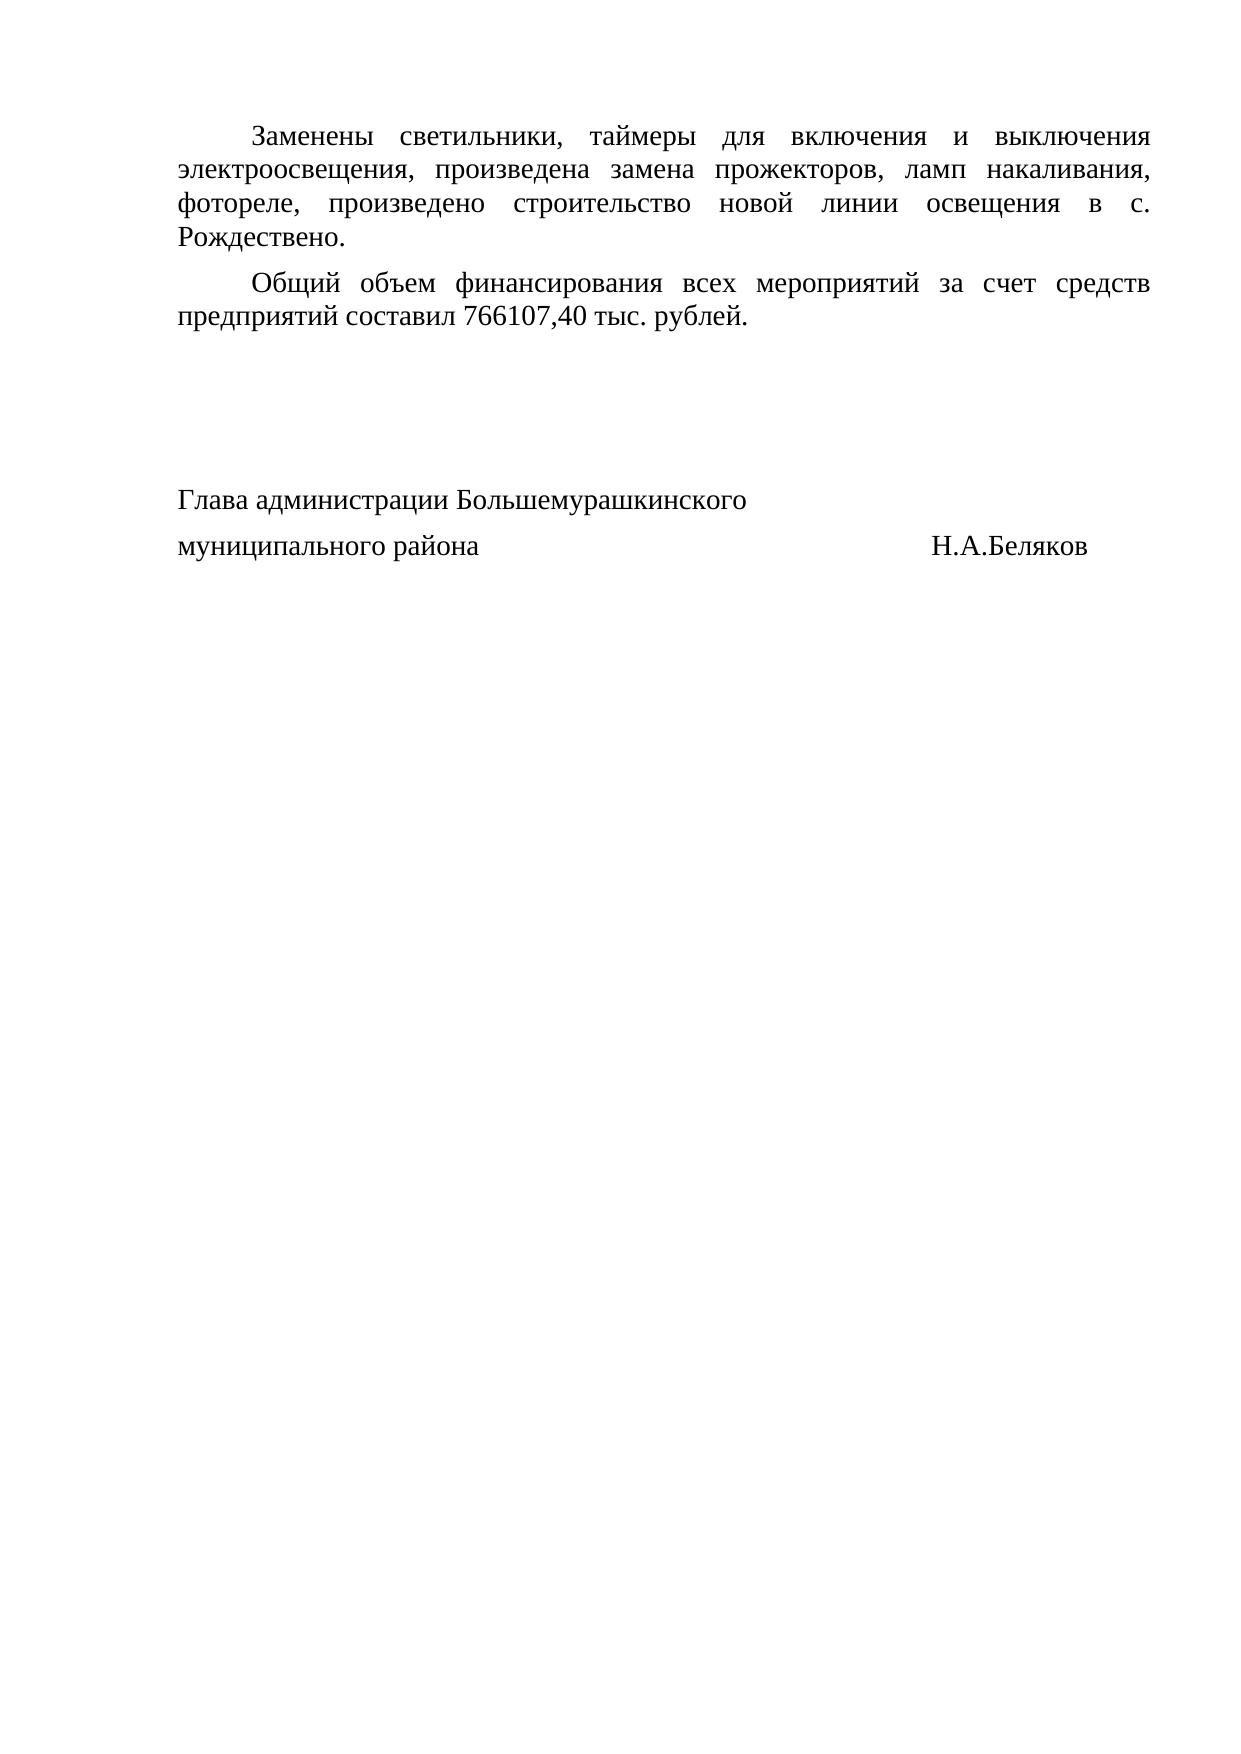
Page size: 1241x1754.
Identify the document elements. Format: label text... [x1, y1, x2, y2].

text Общий объем финансирования всех мероприятий за счет средств предприятий составил 766107,40 тыс. рублей. [177, 265, 1152, 332]
text Глава администрации Большемурашкинского [177, 482, 1152, 516]
text муниципального района Н.А.Беляков [177, 528, 1152, 562]
text Заменены светильники, таймеры для включения и выключения электроосвещения, произведена замена прожекторов, ламп накаливания, фотореле, произведено строительство новой линии освещения в с. Рождествено. [177, 118, 1152, 252]
